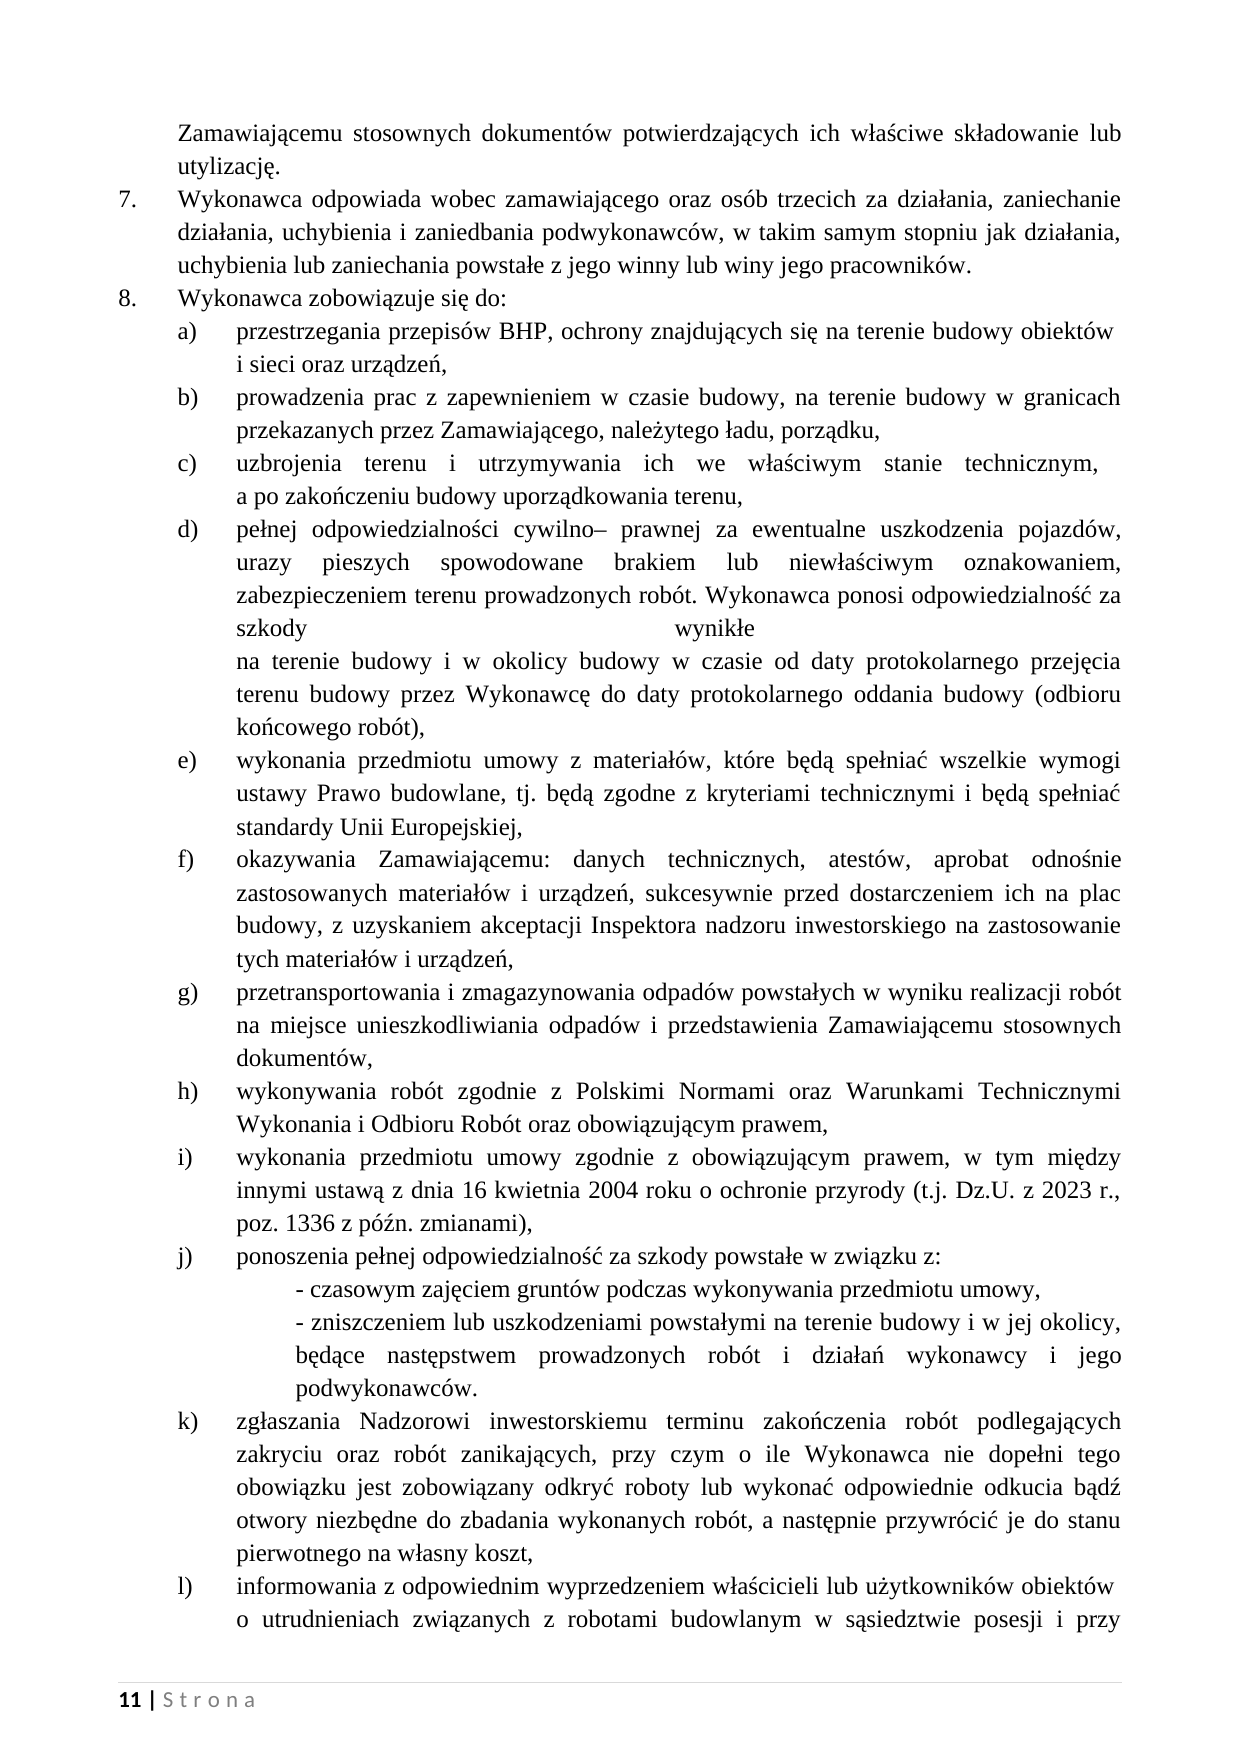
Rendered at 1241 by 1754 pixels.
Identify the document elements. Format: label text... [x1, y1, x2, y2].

list Wykonawca odpowiada wobec zamawiającego oraz osób trzecich za działania, zaniechanie działania, uchybienia i zaniedbania podwykonawców, w takim samym stopniu jak działania, uchybienia lub zaniechania powstałe z jego winny lub winy jego pracowników. [118, 184, 1122, 279]
list przestrzegania przepisów BHP, ochrony znajdujących się na terenie budowy obiektów i sieci oraz urządzeń, [177, 316, 1122, 378]
list wykonania przedmiotu umowy z materiałów, które będą spełniać wszelkie wymogi ustawy Prawo budowlane, tj. będą zgodne z kryteriami technicznymi i będą spełniać standardy Unii Europejskiej, [177, 746, 1122, 840]
list wykonywania robót zgodnie z Polskimi Normami oraz Warunkami Technicznymi Wykonania i Odbioru Robót oraz obowiązującym prawem, [177, 1076, 1122, 1137]
list prowadzenia prac z zapewnieniem w czasie budowy, na terenie budowy w granicach przekazanych przez Zamawiającego, należytego ładu, porządku, [177, 382, 1122, 444]
list wykonania przedmiotu umowy zgodnie z obowiązującym prawem, w tym między innymi ustawą z dnia 16 kwietnia 2004 roku o ochronie przyrody (t.j. Dz.U. z 2023 r., poz. 1336 z późn. zmianami), [177, 1142, 1122, 1237]
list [118, 118, 1122, 180]
list - czasowym zajęciem gruntów podczas wykonywania przedmiotu umowy, [295, 1274, 1122, 1303]
list Wykonawca zobowiązuje się do: [118, 283, 1122, 312]
list ponoszenia pełnej odpowiedzialność za szkody powstałe w związku z: [177, 1241, 1122, 1269]
list uzbrojenia terenu i utrzymywania ich we właściwym stanie technicznym, a po zakończeniu budowy uporządkowania terenu, [177, 448, 1122, 510]
list zgłaszania Nadzorowi inwestorskiemu terminu zakończenia robót podlegających zakryciu oraz robót zanikających, przy czym o ile Wykonawca nie dopełni tego obowiązku jest zobowiązany odkryć roboty lub wykonać odpowiednie odkucia bądź otwory niezbędne do zbadania wykonanych robót, a następnie przywrócić je do stanu pierwotnego na własny koszt, [177, 1406, 1122, 1567]
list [177, 1571, 1122, 1633]
list - zniszczeniem lub uszkodzeniami powstałymi na terenie budowy i w jej okolicy, będące następstwem prowadzonych robót i działań wykonawcy i jego podwykonawców. [295, 1307, 1122, 1402]
list przetransportowania i zmagazynowania odpadów powstałych w wyniku realizacji robót na miejsce unieszkodliwiania odpadów i przedstawienia Zamawiającemu stosownych dokumentów, [177, 977, 1122, 1071]
list pełnej odpowiedzialności cywilno– prawnej za ewentualne uszkodzenia pojazdów, urazy pieszych spowodowane brakiem lub niewłaściwym oznakowaniem, zabezpieczeniem terenu prowadzonych robót. Wykonawca ponosi odpowiedzialność za szkody wynikłe na terenie budowy i w okolicy budowy w czasie od daty protokolarnego przejęcia terenu budowy przez Wykonawcę do daty protokolarnego oddania budowy (odbioru końcowego robót), [177, 514, 1122, 741]
list okazywania Zamawiającemu: danych technicznych, atestów, aprobat odnośnie zastosowanych materiałów i urządzeń, sukcesywnie przed dostarczeniem ich na plac budowy, z uzyskaniem akceptacji Inspektora nadzoru inwestorskiego na zastosowanie tych materiałów i urządzeń, [177, 844, 1122, 972]
